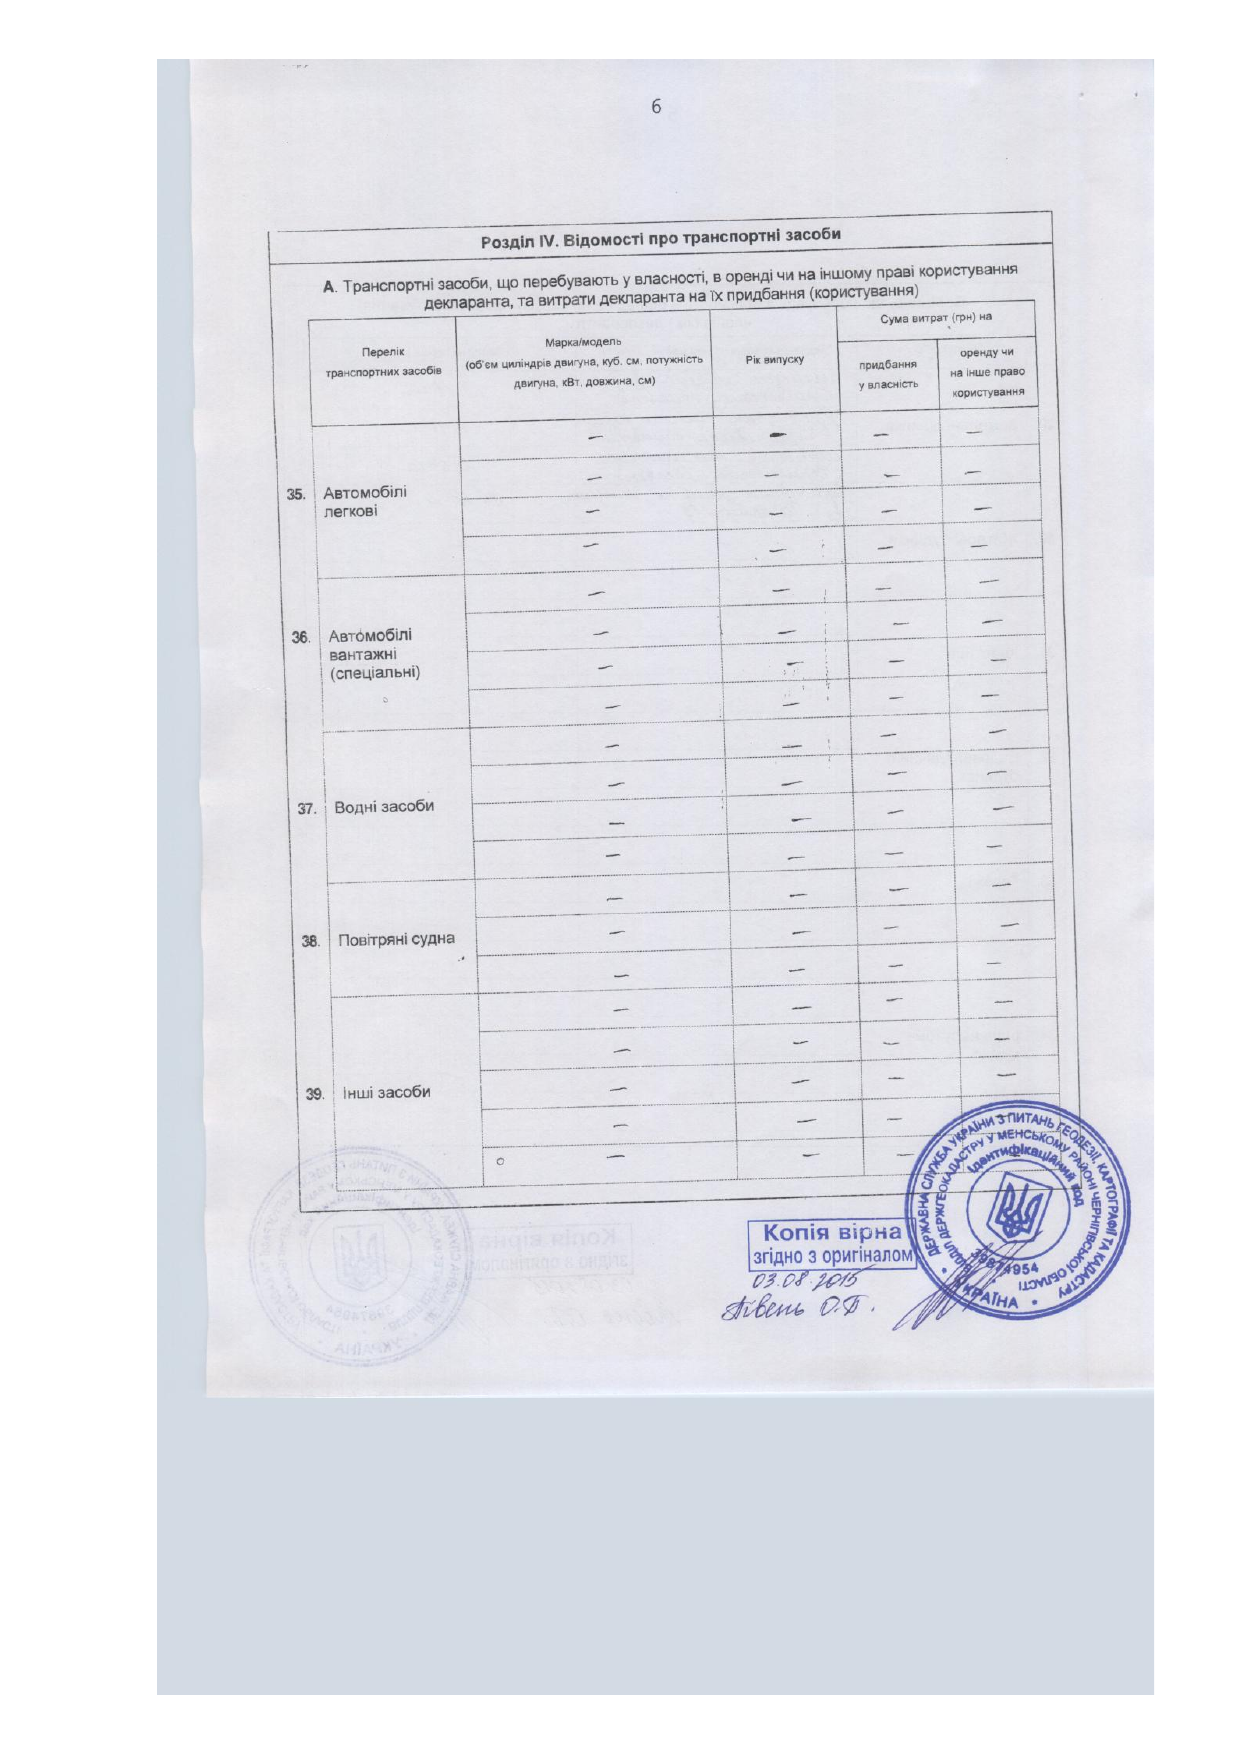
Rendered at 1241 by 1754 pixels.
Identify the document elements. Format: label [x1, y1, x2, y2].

picture [157, 59, 1155, 1695]
